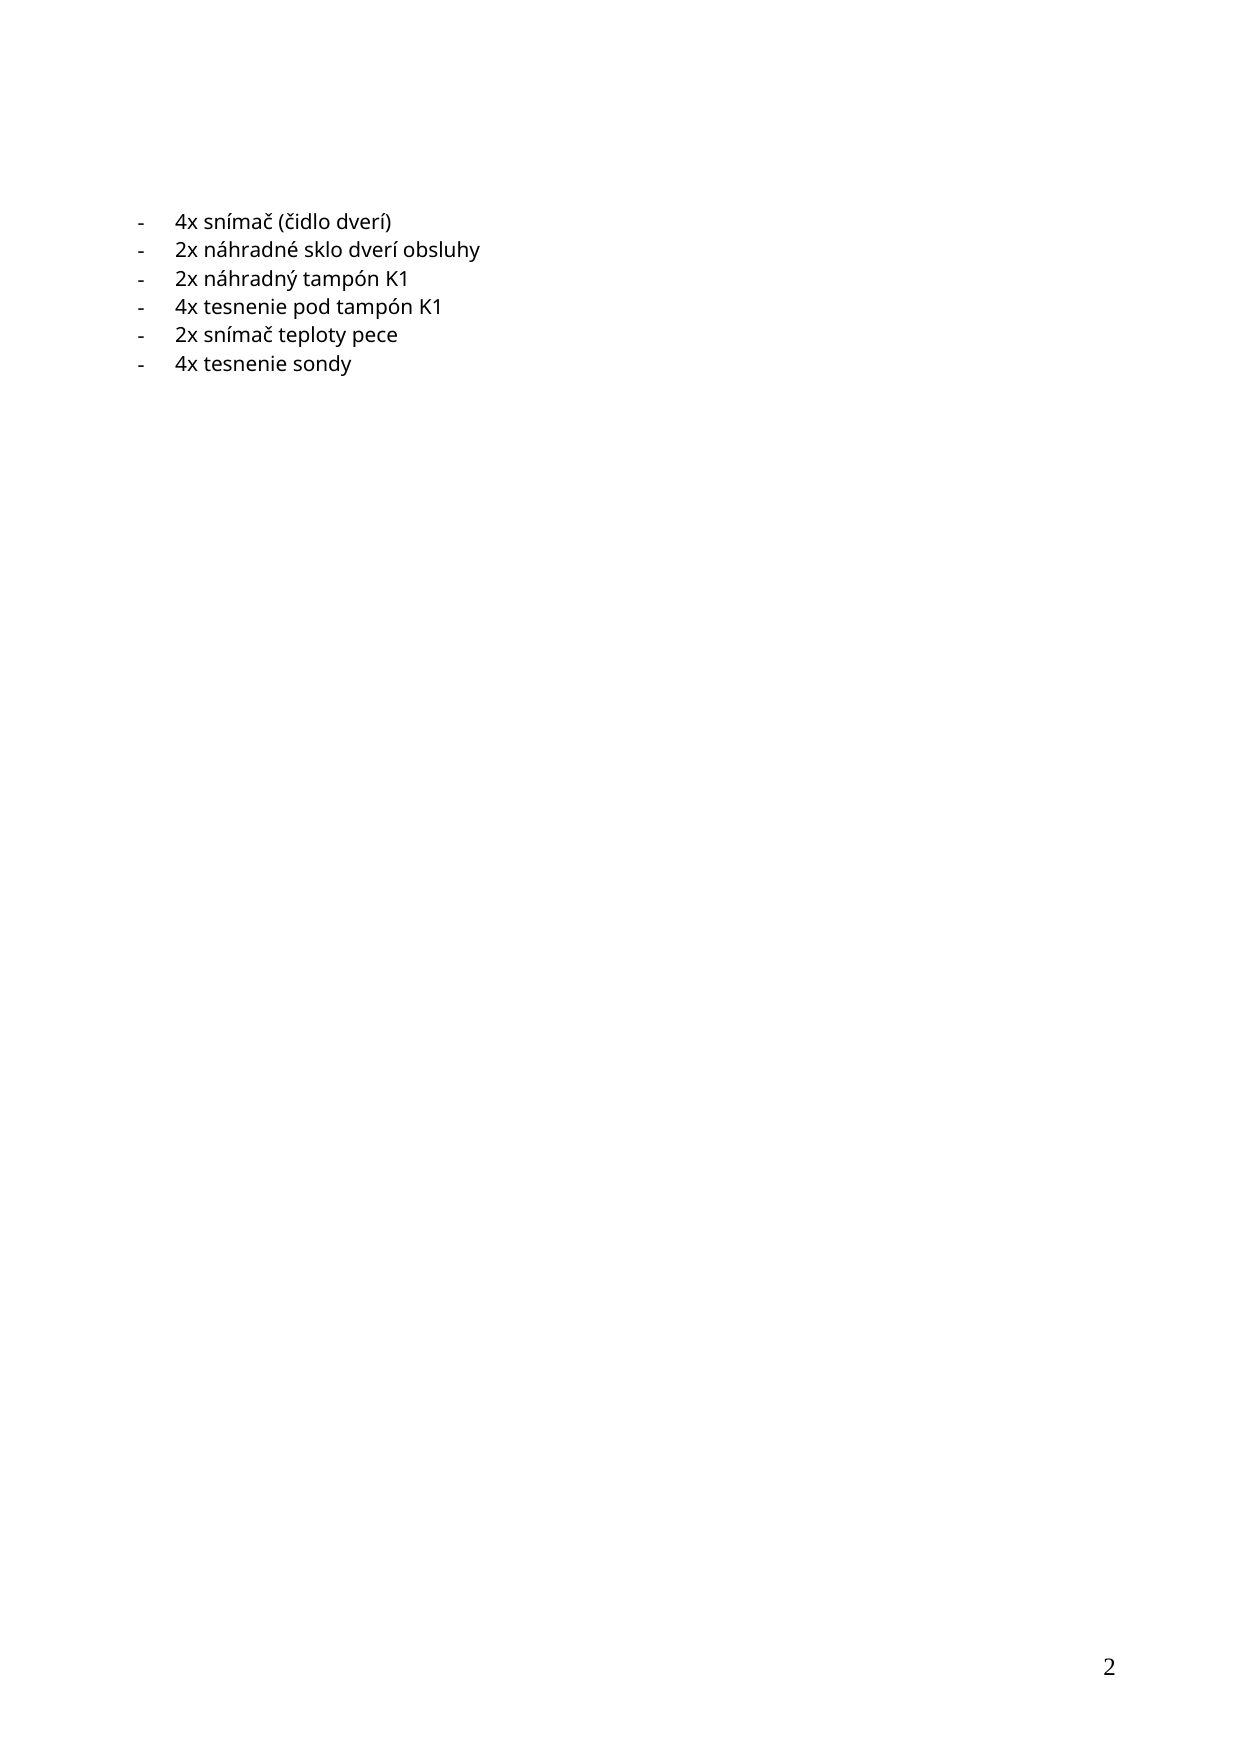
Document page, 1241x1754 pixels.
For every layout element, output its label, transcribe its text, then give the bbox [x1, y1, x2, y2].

list 4x tesnenie sondy [137, 349, 1115, 377]
list 4x snímač (čidlo dverí) [137, 207, 1115, 235]
list 2x náhradné sklo dverí obsluhy [137, 235, 1115, 264]
list 2x snímač teploty pece [137, 321, 1115, 349]
list 2x náhradný tampón K1 [137, 264, 1115, 292]
list 4x tesnenie pod tampón K1 [137, 292, 1115, 321]
